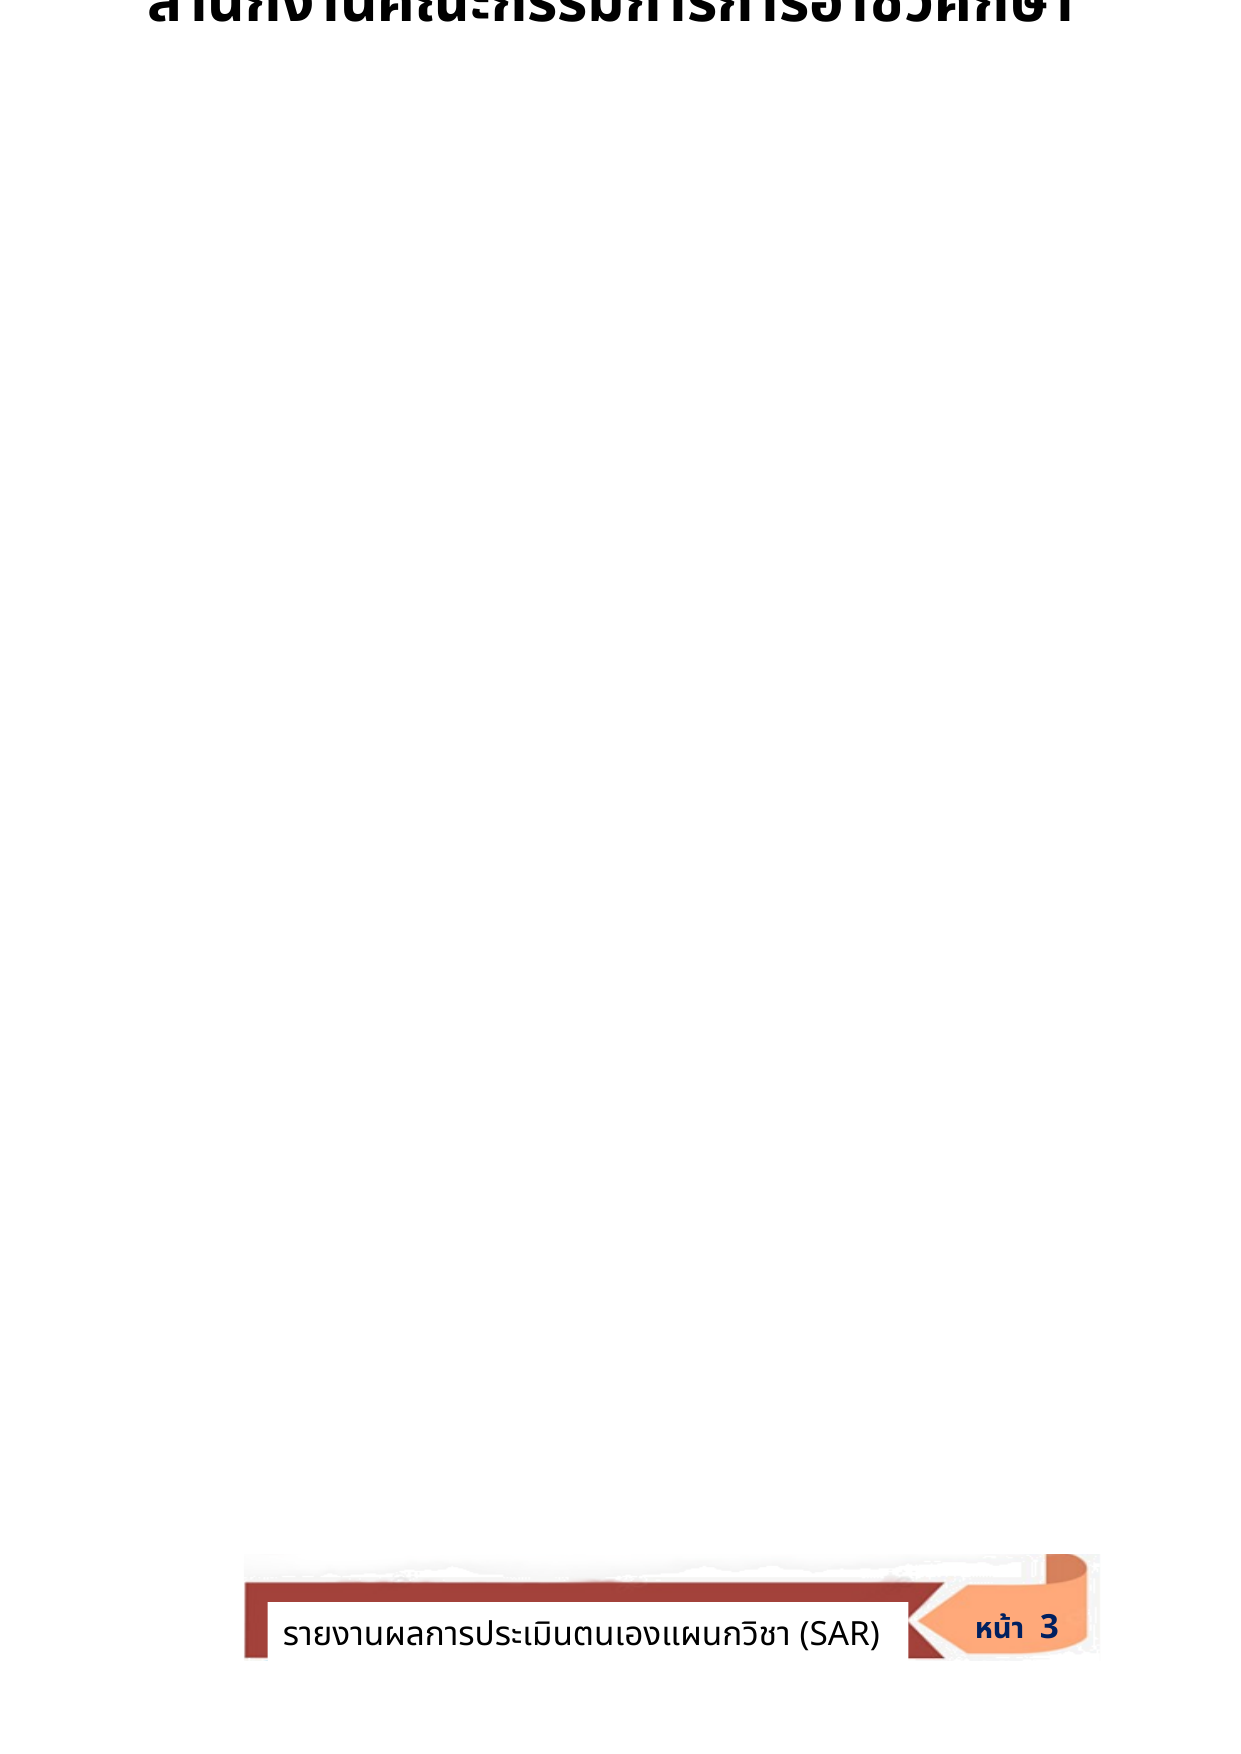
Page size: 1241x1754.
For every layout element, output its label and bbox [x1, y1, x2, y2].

picture [243, 1554, 1102, 1661]
